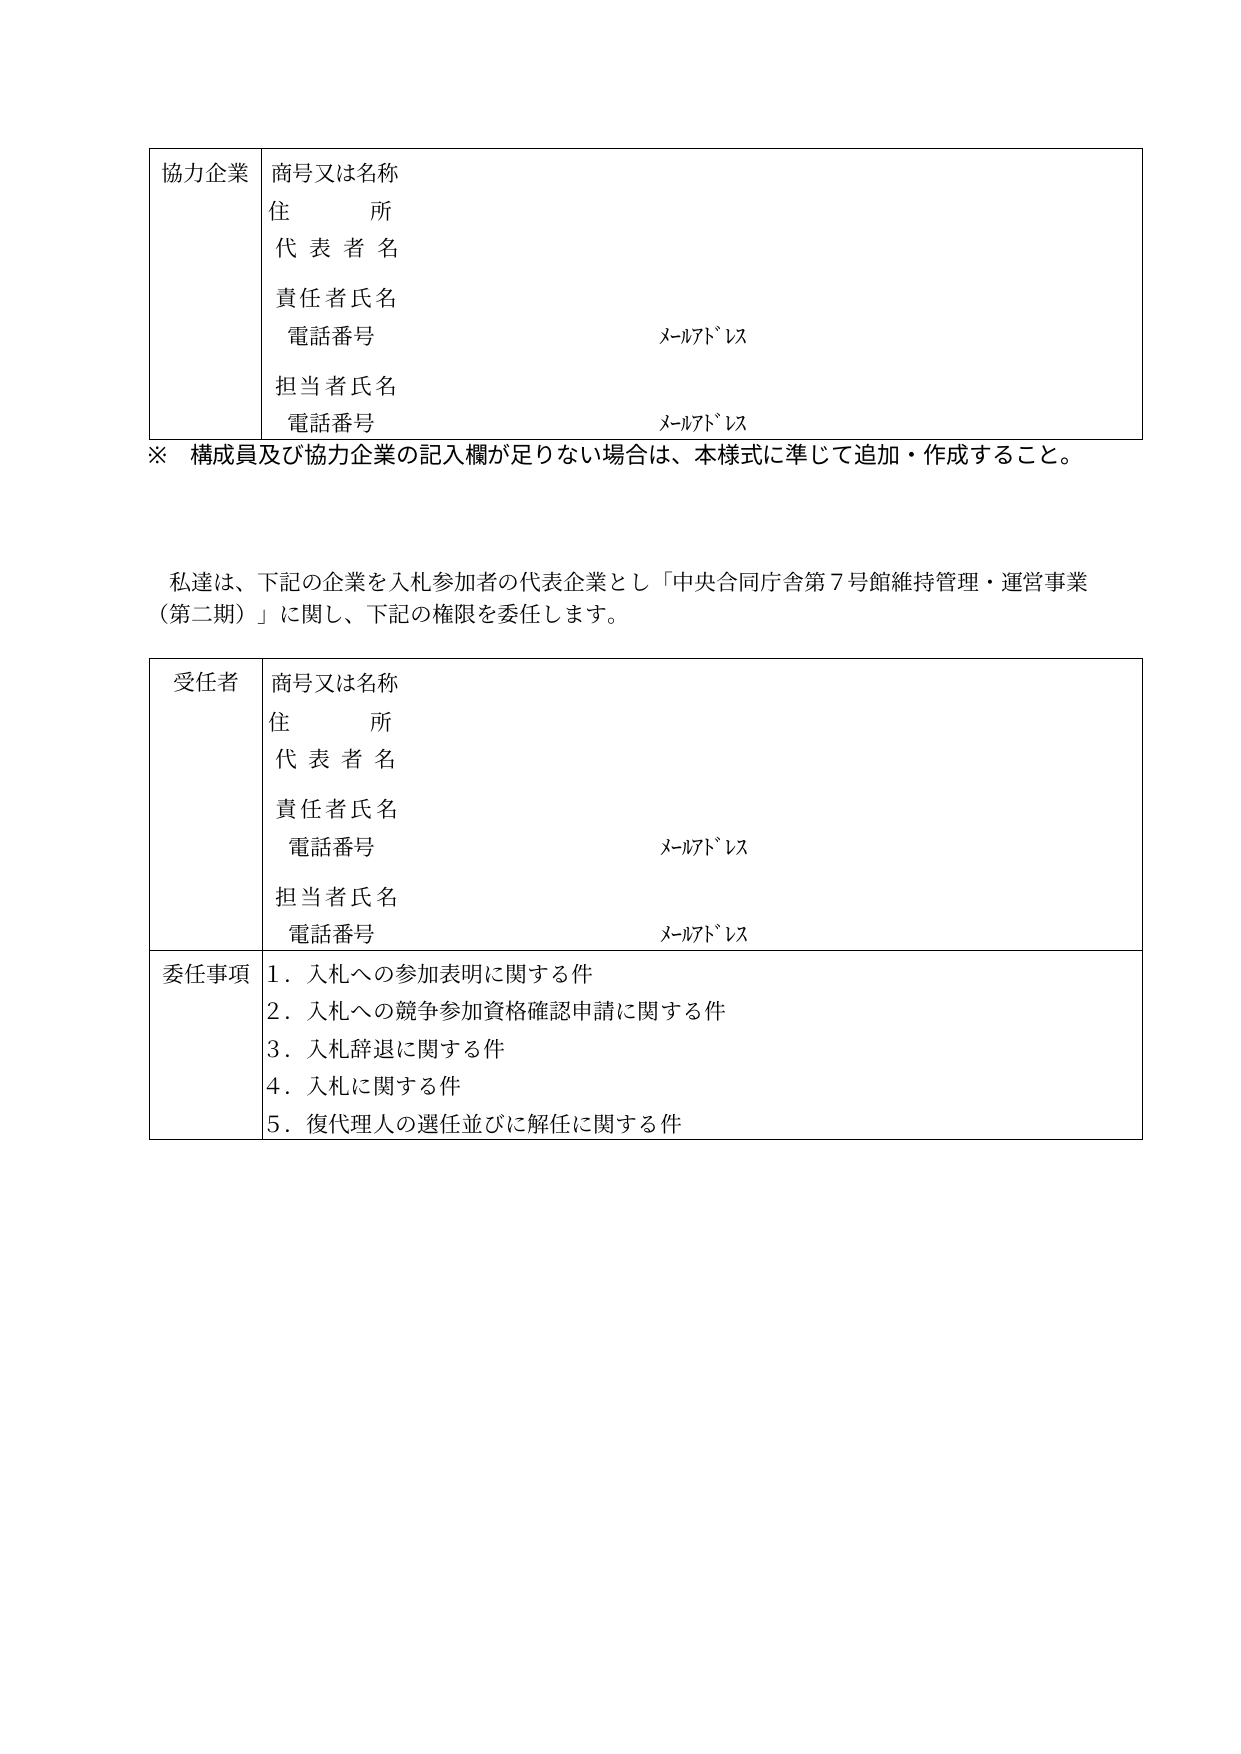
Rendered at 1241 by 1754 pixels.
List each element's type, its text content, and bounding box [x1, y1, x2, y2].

text ※ 構成員及び協力企業の記入欄が足りない場合は、本様式に準じて追加・作成すること。 [148, 440, 1092, 469]
table_cell １．入札への参加表明に関する件 ２．入札への競争参加資格確認申請に関する件 ３．入札辞退に関する件 ４．入札に関する件 ５．復代理人の選任並びに解任に関する件 [263, 951, 1142, 1138]
text 私達は、下記の企業を入札参加者の代表企業とし「中央合同庁舎第７号館維持管理・運営事業（第二期）」に関し、下記の権限を委任します。 [148, 566, 1092, 628]
table_header 受任者 [150, 659, 262, 950]
table_cell 委任事項 [150, 951, 262, 1138]
table_header 商号又は名称 住所 代表者名 責任者氏名 電話番号 ﾒｰﾙｱﾄﾞﾚｽ 担当者氏名 電話番号 ﾒｰﾙｱﾄﾞﾚｽ [263, 659, 1142, 950]
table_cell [262, 149, 1142, 439]
table_cell 協力企業 [150, 149, 261, 439]
